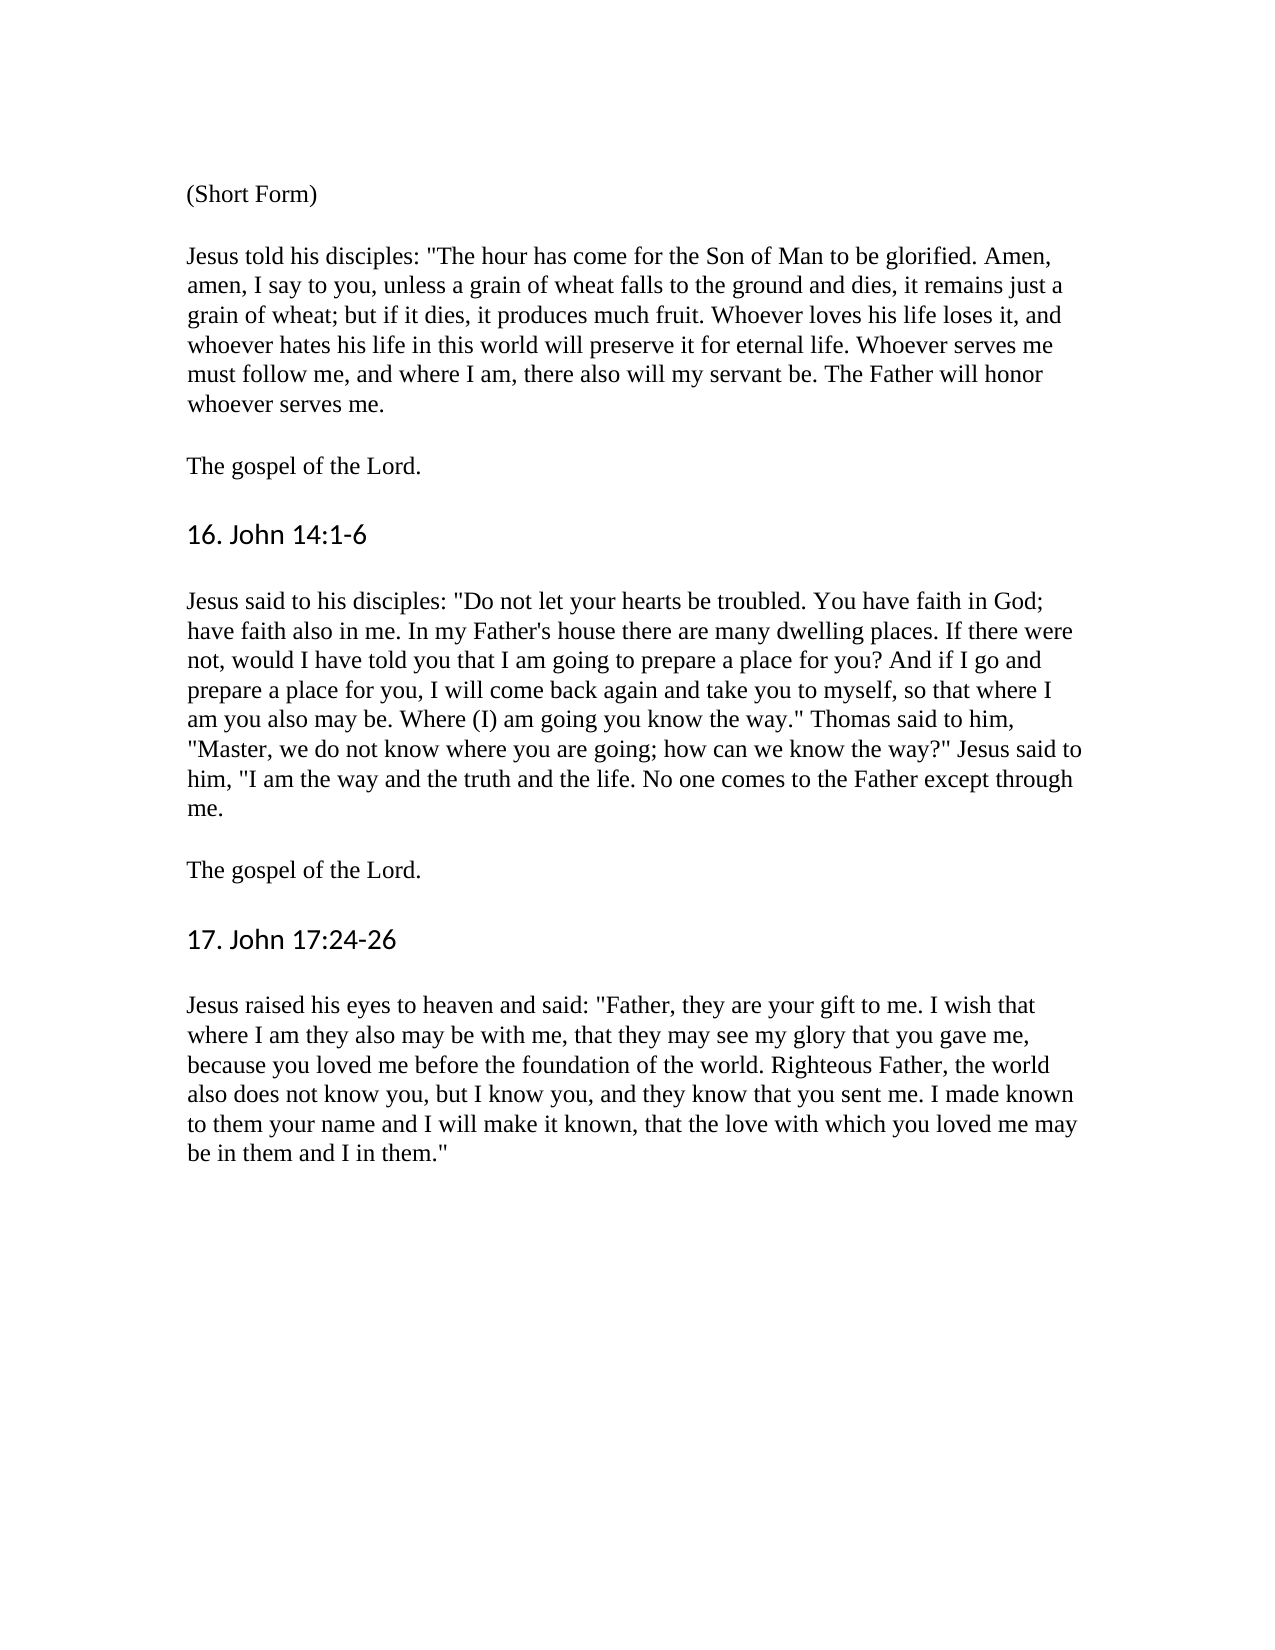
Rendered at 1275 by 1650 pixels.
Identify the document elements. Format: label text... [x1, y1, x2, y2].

subtitle 17. John 17:24-26 [186, 921, 1088, 956]
subtitle 16. John 14:1-6 [186, 516, 1088, 552]
text The gospel of the Lord. [186, 855, 1088, 884]
text Jesus told his disciples: "The hour has come for the Son of Man to be glorified. Amen, amen, I say to you, unless a grain of wheat falls to the ground and dies, it remains just a grain of wheat; but if it dies, it produces much fruit. Whoever loves his life loses it, and whoever hates his life in this world will preserve it for eternal life. Whoever serves me must follow me, and where I am, there also will my servant be. The Father will honor whoever serves me. [186, 241, 1088, 418]
text (Short Form) [186, 179, 1088, 208]
text Jesus raised his eyes to heaven and said: "Father, they are your gift to me. I wish that where I am they also may be with me, that they may see my glory that you gave me, because you loved me before the foundation of the world. Righteous Father, the world also does not know you, but I know you, and they know that you sent me. I made known to them your name and I will make it known, that the love with which you loved me may be in them and I in them." [186, 991, 1088, 1167]
text Jesus said to his disciples: "Do not let your hearts be troubled. You have faith in God; have faith also in me. In my Father's house there are many dwelling places. If there were not, would I have told you that I am going to prepare a place for you? And if I go and prepare a place for you, I will come back again and take you to myself, so that where I am you also may be. Where (I) am going you know the way." Thomas said to him, "Master, we do not know where you are going; how can we know the way?" Jesus said to him, "I am the way and the truth and the life. No one comes to the Father except through me. [186, 586, 1088, 822]
text The gospel of the Lord. [186, 451, 1088, 480]
